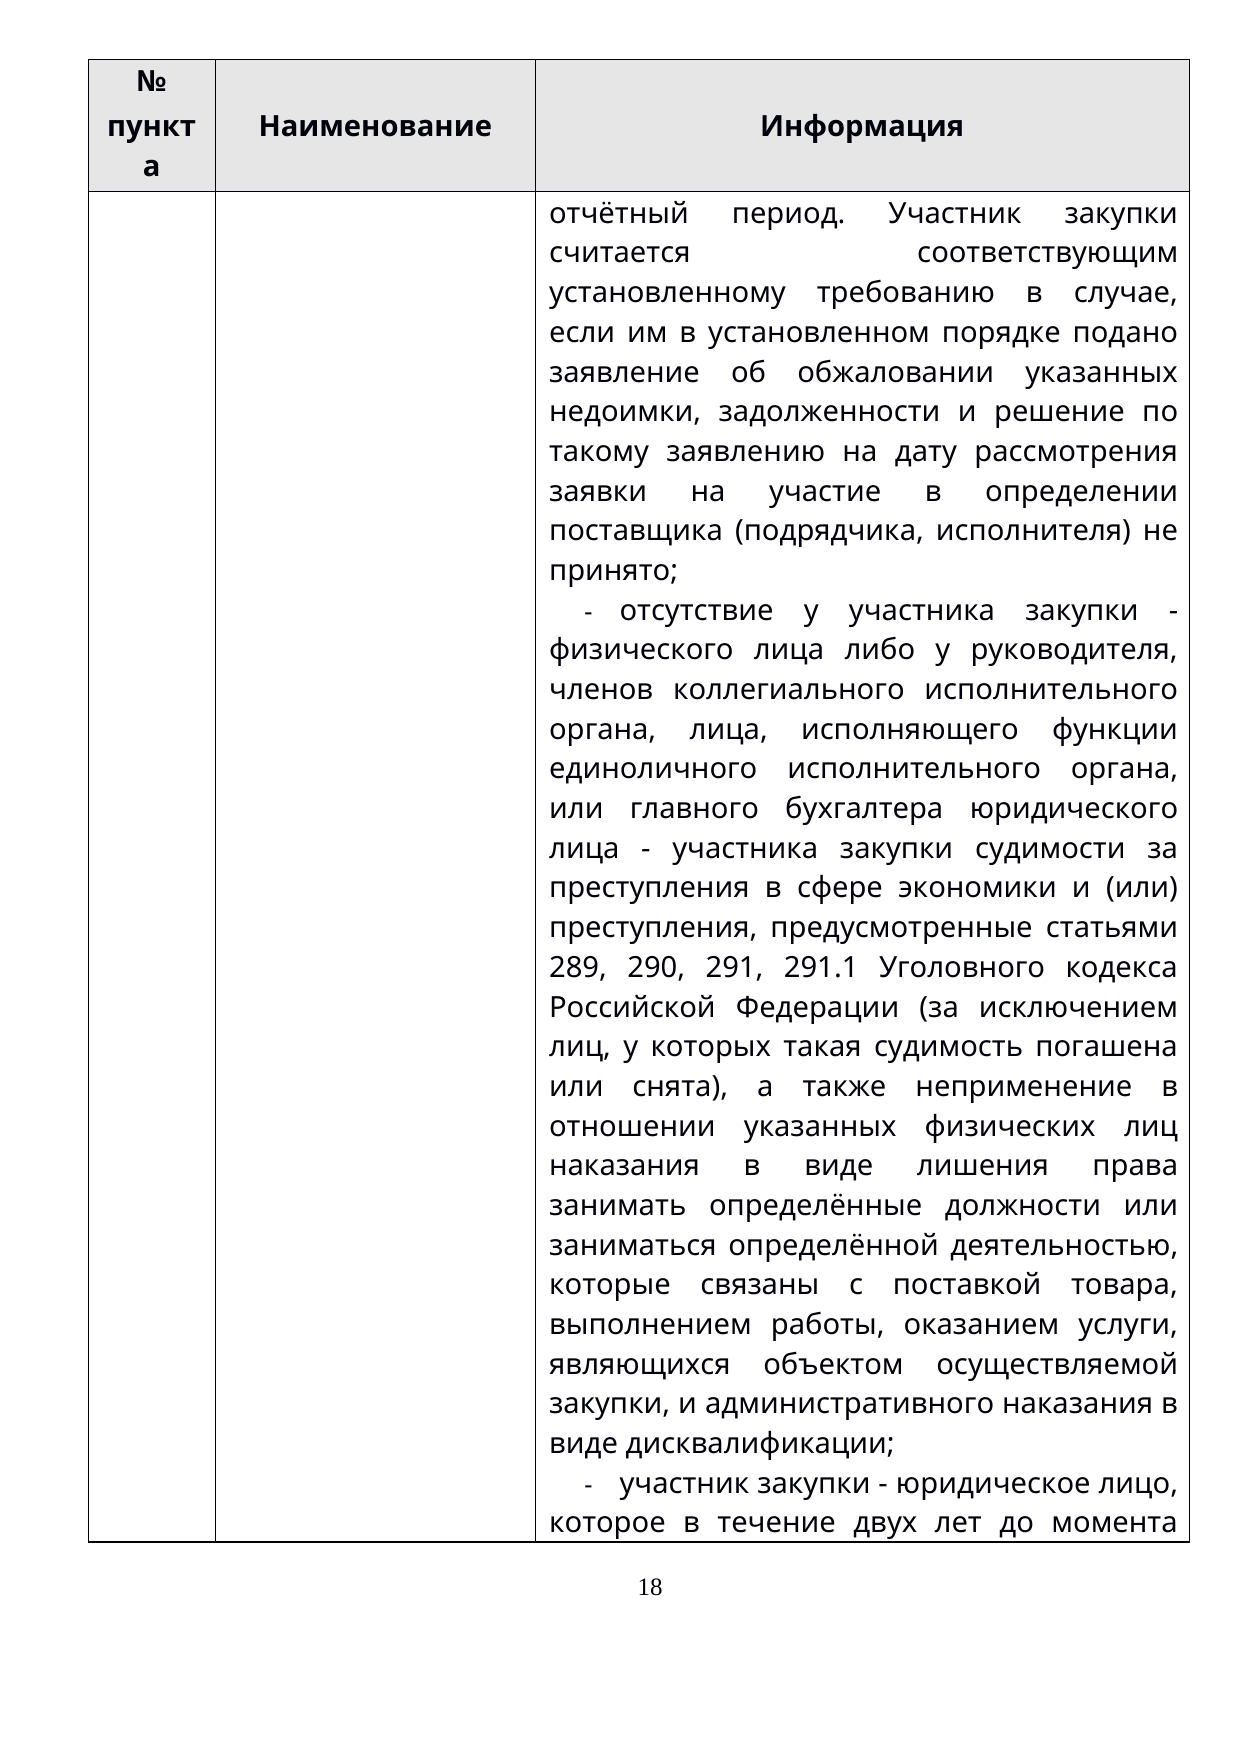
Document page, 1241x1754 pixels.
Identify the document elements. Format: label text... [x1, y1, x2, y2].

table_header № пункта [89, 60, 215, 191]
table_cell [89, 192, 215, 1541]
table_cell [216, 192, 535, 1541]
table_header Информация [536, 60, 1189, 191]
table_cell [536, 192, 1189, 1541]
table_header Наименование [216, 60, 535, 191]
